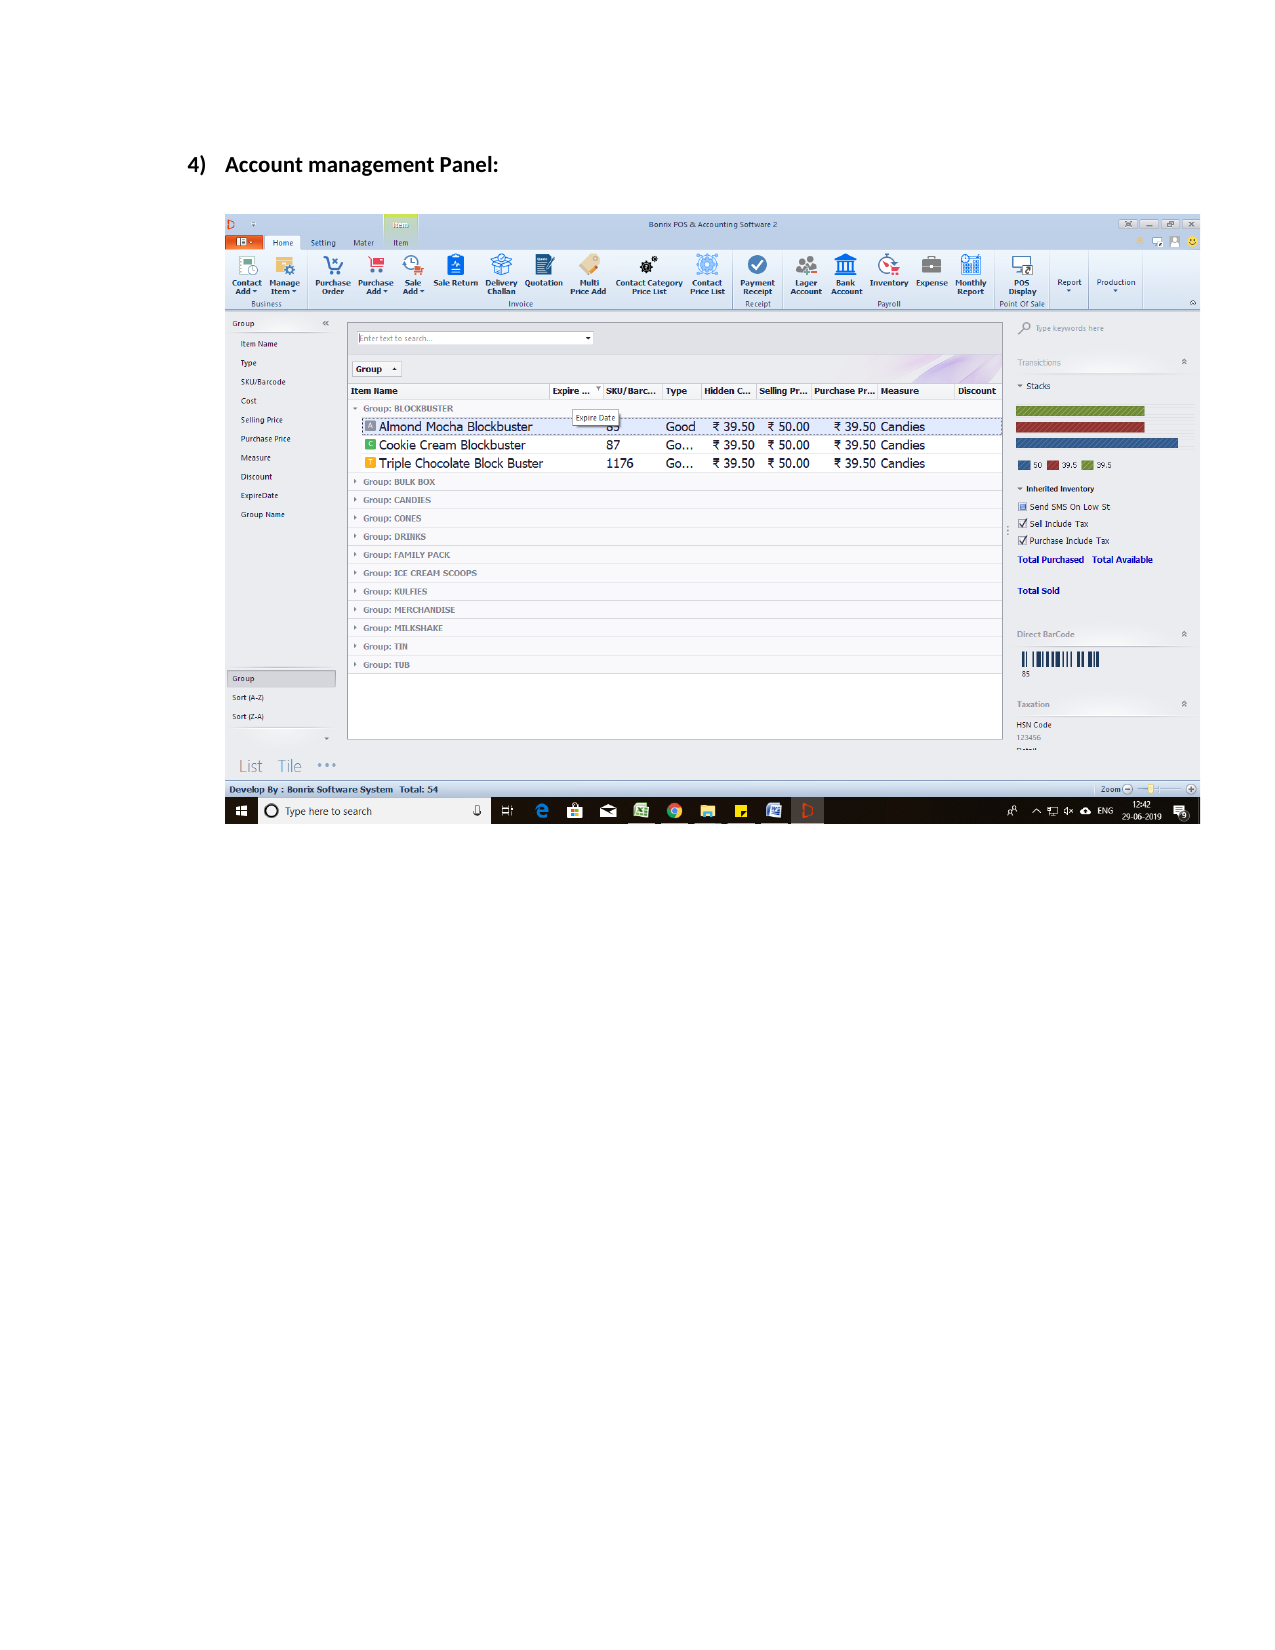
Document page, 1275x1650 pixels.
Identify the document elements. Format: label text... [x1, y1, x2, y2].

list Account management Panel: [187, 150, 1125, 178]
picture [225, 214, 1200, 824]
